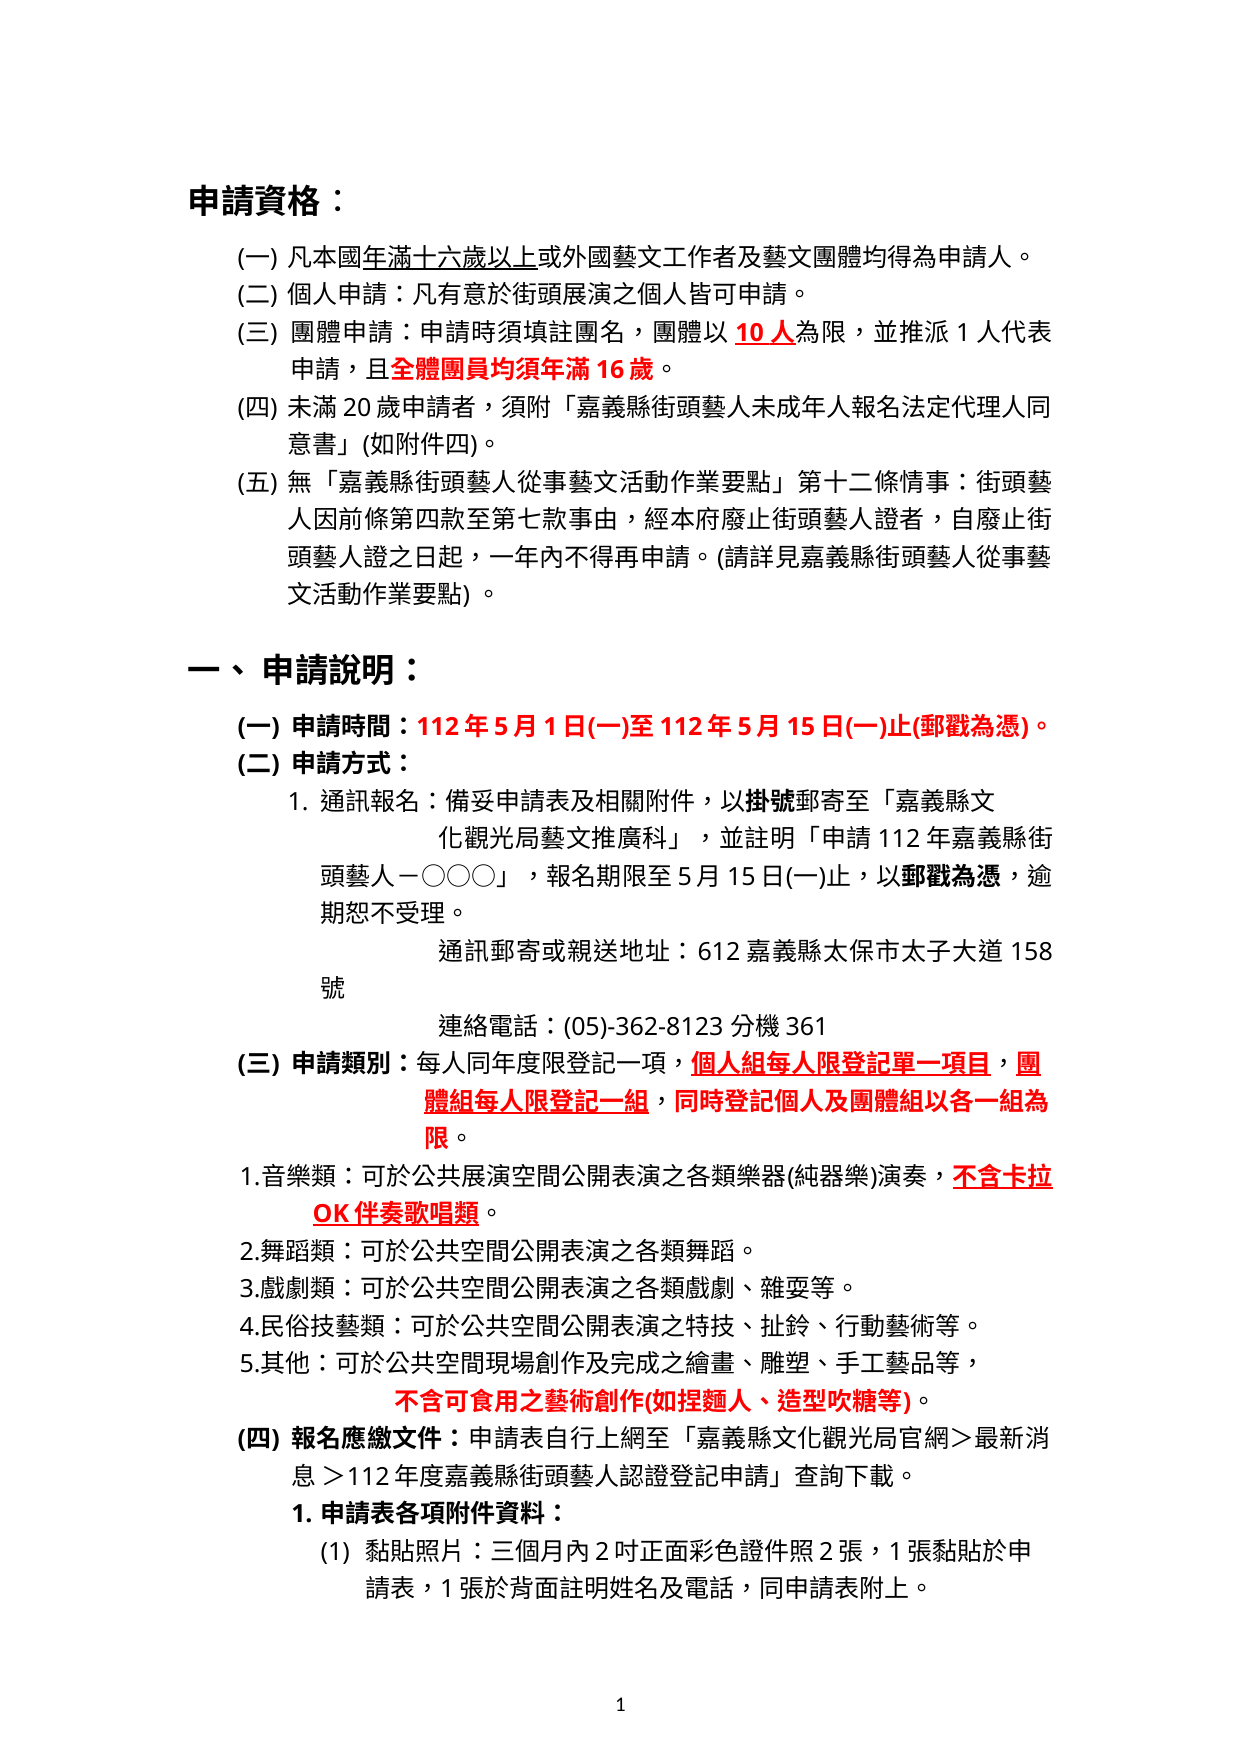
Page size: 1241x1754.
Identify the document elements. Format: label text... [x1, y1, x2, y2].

list 凡本國年滿十六歲以上或外國藝文工作者及藝文團體均得為申請人。 [237, 237, 1053, 274]
list 化觀光局藝文推廣科」，並註明「申請112年嘉義縣街頭藝人－○○○」，報名期限至5月15日(一)止，以郵戳為憑，逾期恕不受理。 [320, 818, 1053, 930]
list 限。 [291, 1118, 1053, 1155]
list 申請類別：每人同年度限登記一項，個人組每人限登記單一項目，團 [237, 1043, 1053, 1080]
list 申請方式： [237, 743, 1053, 780]
list 通訊郵寄或親送地址：612嘉義縣太保市太子大道158號 [320, 930, 1053, 1005]
list 個人申請：凡有意於街頭展演之個人皆可申請。 [237, 274, 1053, 312]
list 申請表各項附件資料： [291, 1493, 1053, 1530]
list 未滿20歲申請者，須附「嘉義縣街頭藝人未成年人報名法定代理人同意書」(如附件四)。 [237, 387, 1053, 462]
list 申請說明： [187, 630, 1053, 705]
list 連絡電話：(05)-362-8123 分機 361 [320, 1005, 1053, 1043]
list 無「嘉義縣街頭藝人從事藝文活動作業要點」第十二條情事：街頭藝人因前條第四款至第七款事由，經本府廢止街頭藝人證者，自廢止街頭藝人證之日起，一年內不得再申請。(請詳見嘉義縣街頭藝人從事藝文活動作業要點) 。 [237, 462, 1053, 612]
text 5.其他：可於公共空間現場創作及完成之繪畫、雕塑、手工藝品等， [187, 1343, 1053, 1380]
text 2.舞蹈類：可於公共空間公開表演之各類舞蹈。 [187, 1230, 1053, 1268]
list 團體申請：申請時須填註團名，團體以10人為限，並推派1人代表申請，且全體團員均須年滿16歲。 [237, 312, 1053, 387]
list 報名應繳文件：申請表自行上網至「嘉義縣文化觀光局官網＞最新消息 ＞112年度嘉義縣街頭藝人認證登記申請」查詢下載。 [237, 1418, 1053, 1493]
list 不含可食用之藝術創作(如捏麵人、造型吹糖等)。 [320, 1380, 1053, 1418]
text 4.民俗技藝類：可於公共空間公開表演之特技、扯鈴、行動藝術等。 [187, 1305, 1053, 1343]
text 1.音樂類：可於公共展演空間公開表演之各類樂器(純器樂)演奏，不含卡拉OK伴奏歌唱類。 [187, 1155, 1053, 1230]
text 申請資格： [187, 162, 1053, 237]
list 體組每人限登記一組，同時登記個人及團體組以各一組為 [291, 1080, 1053, 1118]
list 通訊報名：備妥申請表及相關附件，以掛號郵寄至「嘉義縣文 [287, 780, 1053, 818]
text 3.戲劇類：可於公共空間公開表演之各類戲劇、雜耍等。 [187, 1268, 1053, 1305]
list 申請時間：112年5月1日(一)至112年5月15日(一)止(郵戳為憑)。 [237, 705, 1053, 743]
list 黏貼照片：三個月內2吋正面彩色證件照2張，1張黏貼於申請表，1張於背面註明姓名及電話，同申請表附上。 [320, 1530, 1053, 1605]
